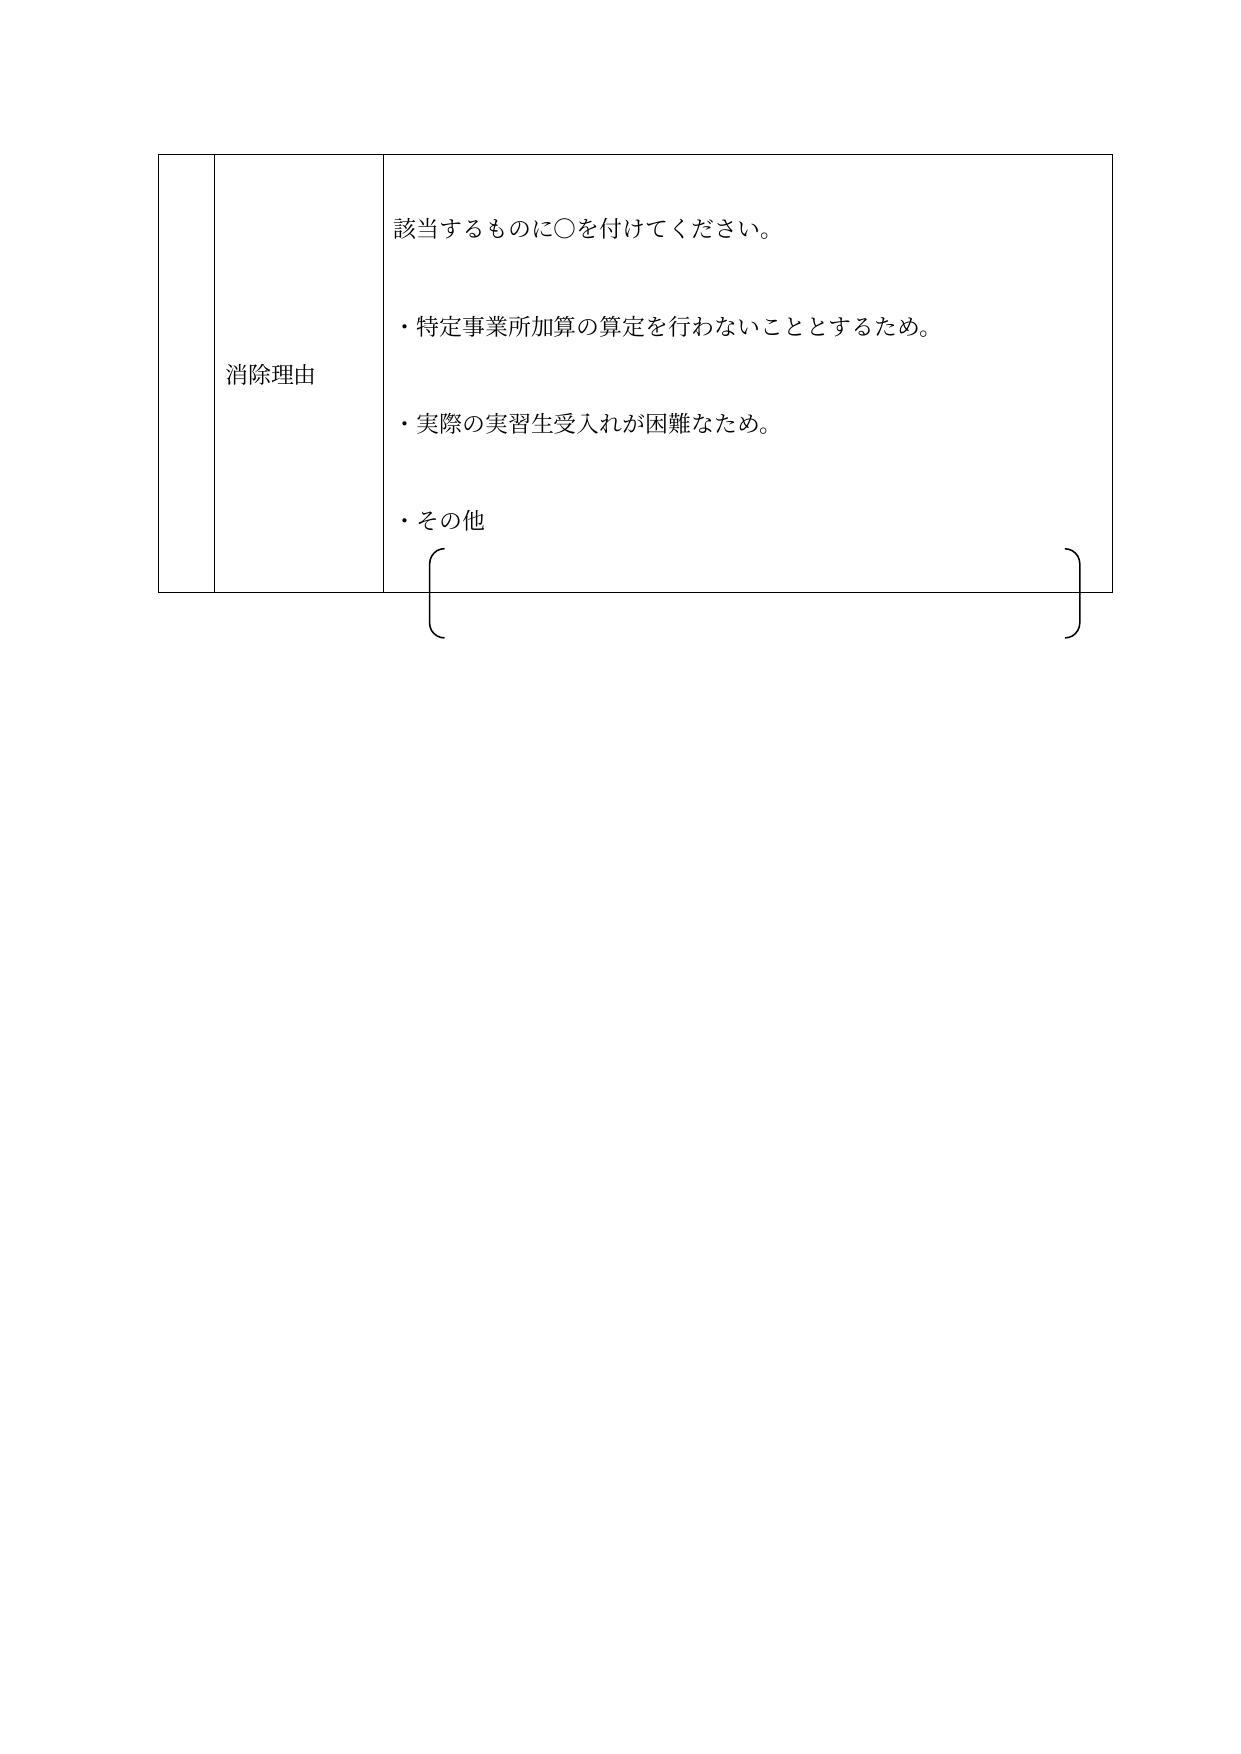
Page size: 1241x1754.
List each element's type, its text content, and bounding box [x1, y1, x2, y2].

table_cell 消除理由 [215, 155, 383, 592]
table_cell 該当するものに○を付けてください。 ・特定事業所加算の算定を行わないこととするため。 ・実際の実習生受入れが困難なため。 ・その他 [384, 155, 1112, 592]
